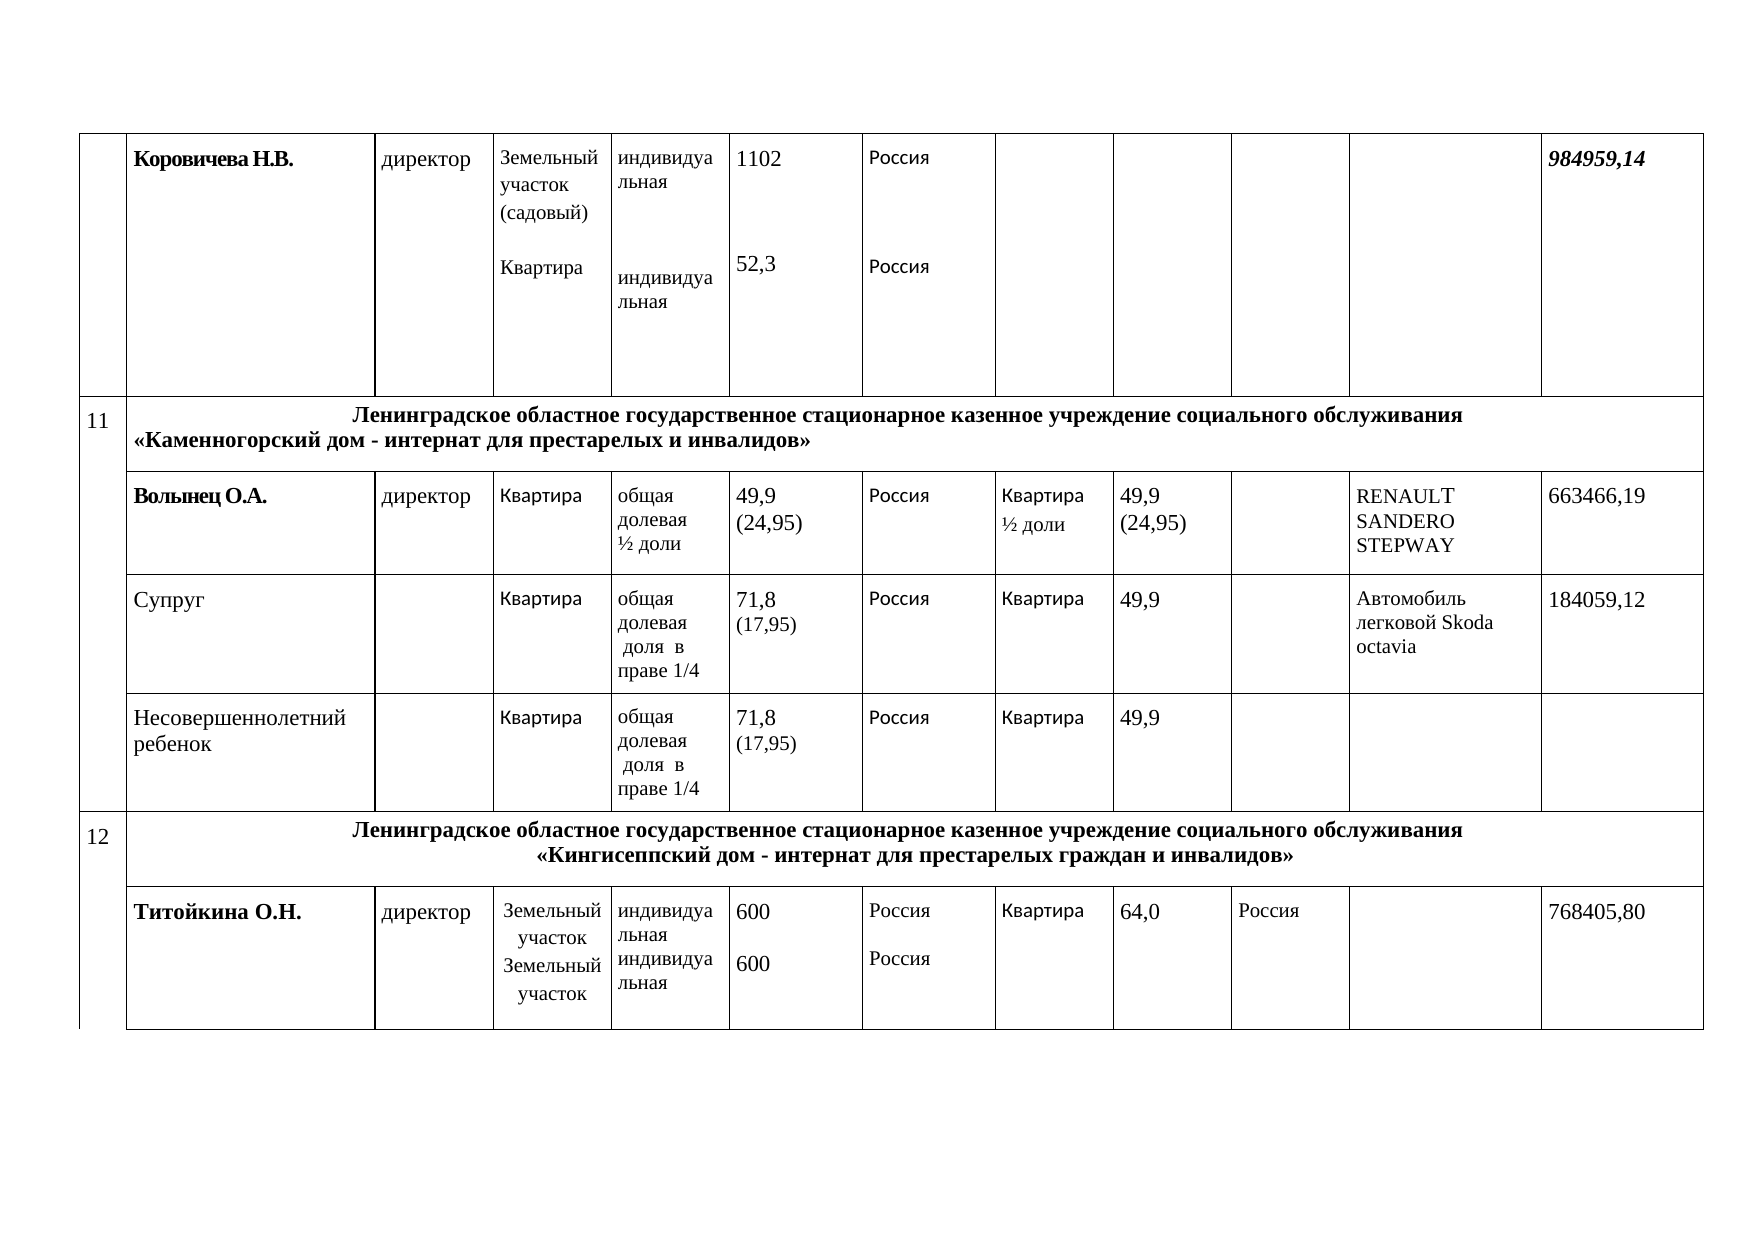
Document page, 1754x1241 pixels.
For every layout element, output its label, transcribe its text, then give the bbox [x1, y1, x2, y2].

table_cell Квартира [996, 575, 1113, 692]
table_cell 49,9 [1114, 575, 1231, 692]
table_cell индивидуальная индивидуальная [612, 134, 729, 396]
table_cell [494, 887, 611, 1029]
table_cell Квартира [494, 694, 611, 811]
table_cell [1542, 694, 1703, 811]
table_cell Квартира [996, 694, 1113, 811]
table_cell 663466,19 [1542, 472, 1703, 574]
table_cell 64,0 [1114, 887, 1231, 1029]
table_cell 768405,80 [1542, 887, 1703, 1029]
table_cell [996, 134, 1113, 396]
table_cell Ленинградское областное государственное стационарное казенное учреждение социального обслуживания «Кингисеппский дом - интернат для престарелых граждан и инвалидов» [127, 812, 1703, 886]
table_cell [1232, 472, 1349, 574]
table_cell [1232, 575, 1349, 692]
table_cell 71,8 (17,95) [730, 694, 862, 811]
table_cell 49,9 (24,95) [1114, 472, 1231, 574]
table_cell 600 600 36,2 [730, 887, 862, 1029]
table_cell общая долевая ½ доли [612, 472, 729, 574]
table_cell Супруг [127, 575, 374, 692]
table_cell Квартира [996, 887, 1113, 1029]
table_cell Коровичева Н.В. [127, 134, 374, 396]
table_cell Автомобиль легковой Skoda octavia [1350, 575, 1541, 692]
table_cell [1232, 694, 1349, 811]
table_cell 984959,14 [1542, 134, 1703, 396]
table_cell 12 [80, 812, 126, 1029]
table_cell Россия [863, 694, 995, 811]
table_cell Земельный участок (садовый) Квартира [494, 134, 611, 396]
table_cell 11 [80, 397, 126, 811]
table_cell [1350, 134, 1541, 396]
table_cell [612, 887, 729, 1029]
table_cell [863, 887, 995, 1029]
table_cell [376, 575, 493, 692]
table_cell Титойкина О.Н. [127, 887, 374, 1029]
table_cell 184059,12 [1542, 575, 1703, 692]
table_cell директор [376, 887, 493, 1029]
table_cell директор [376, 472, 493, 574]
table_cell Россия Россия [863, 134, 995, 396]
table_cell Россия [863, 575, 995, 692]
table_cell Волынец О.А. [127, 472, 374, 574]
table_cell 1102 52,3 [730, 134, 862, 396]
table_cell Россия [863, 472, 995, 574]
table_cell Россия [1232, 887, 1349, 1029]
table_cell директор [376, 134, 493, 396]
table_cell Квартира [494, 575, 611, 692]
table_cell RENAULT SANDERO STEPWAY [1350, 472, 1541, 574]
table_cell [1350, 887, 1541, 1029]
table_cell Ленинградское областное государственное стационарное казенное учреждение социального обслуживания «Каменногорский дом - интернат для престарелых и инвалидов» [127, 397, 1703, 471]
table_cell 49,9 [1114, 694, 1231, 811]
table_cell [376, 694, 493, 811]
table_cell Квартира [494, 472, 611, 574]
table_cell общая долевая доля в праве 1/4 [612, 694, 729, 811]
table_cell [1350, 694, 1541, 811]
table_cell 10 [80, 134, 126, 396]
table_cell 71,8 (17,95) [730, 575, 862, 692]
table_cell 49,9 (24,95) [730, 472, 862, 574]
table_cell [1114, 134, 1231, 396]
table_cell общая долевая доля в праве 1/4 [612, 575, 729, 692]
table_cell Несовершеннолетний ребенок [127, 694, 374, 811]
table_cell Квартира ½ доли [996, 472, 1113, 574]
table_cell [1232, 134, 1349, 396]
